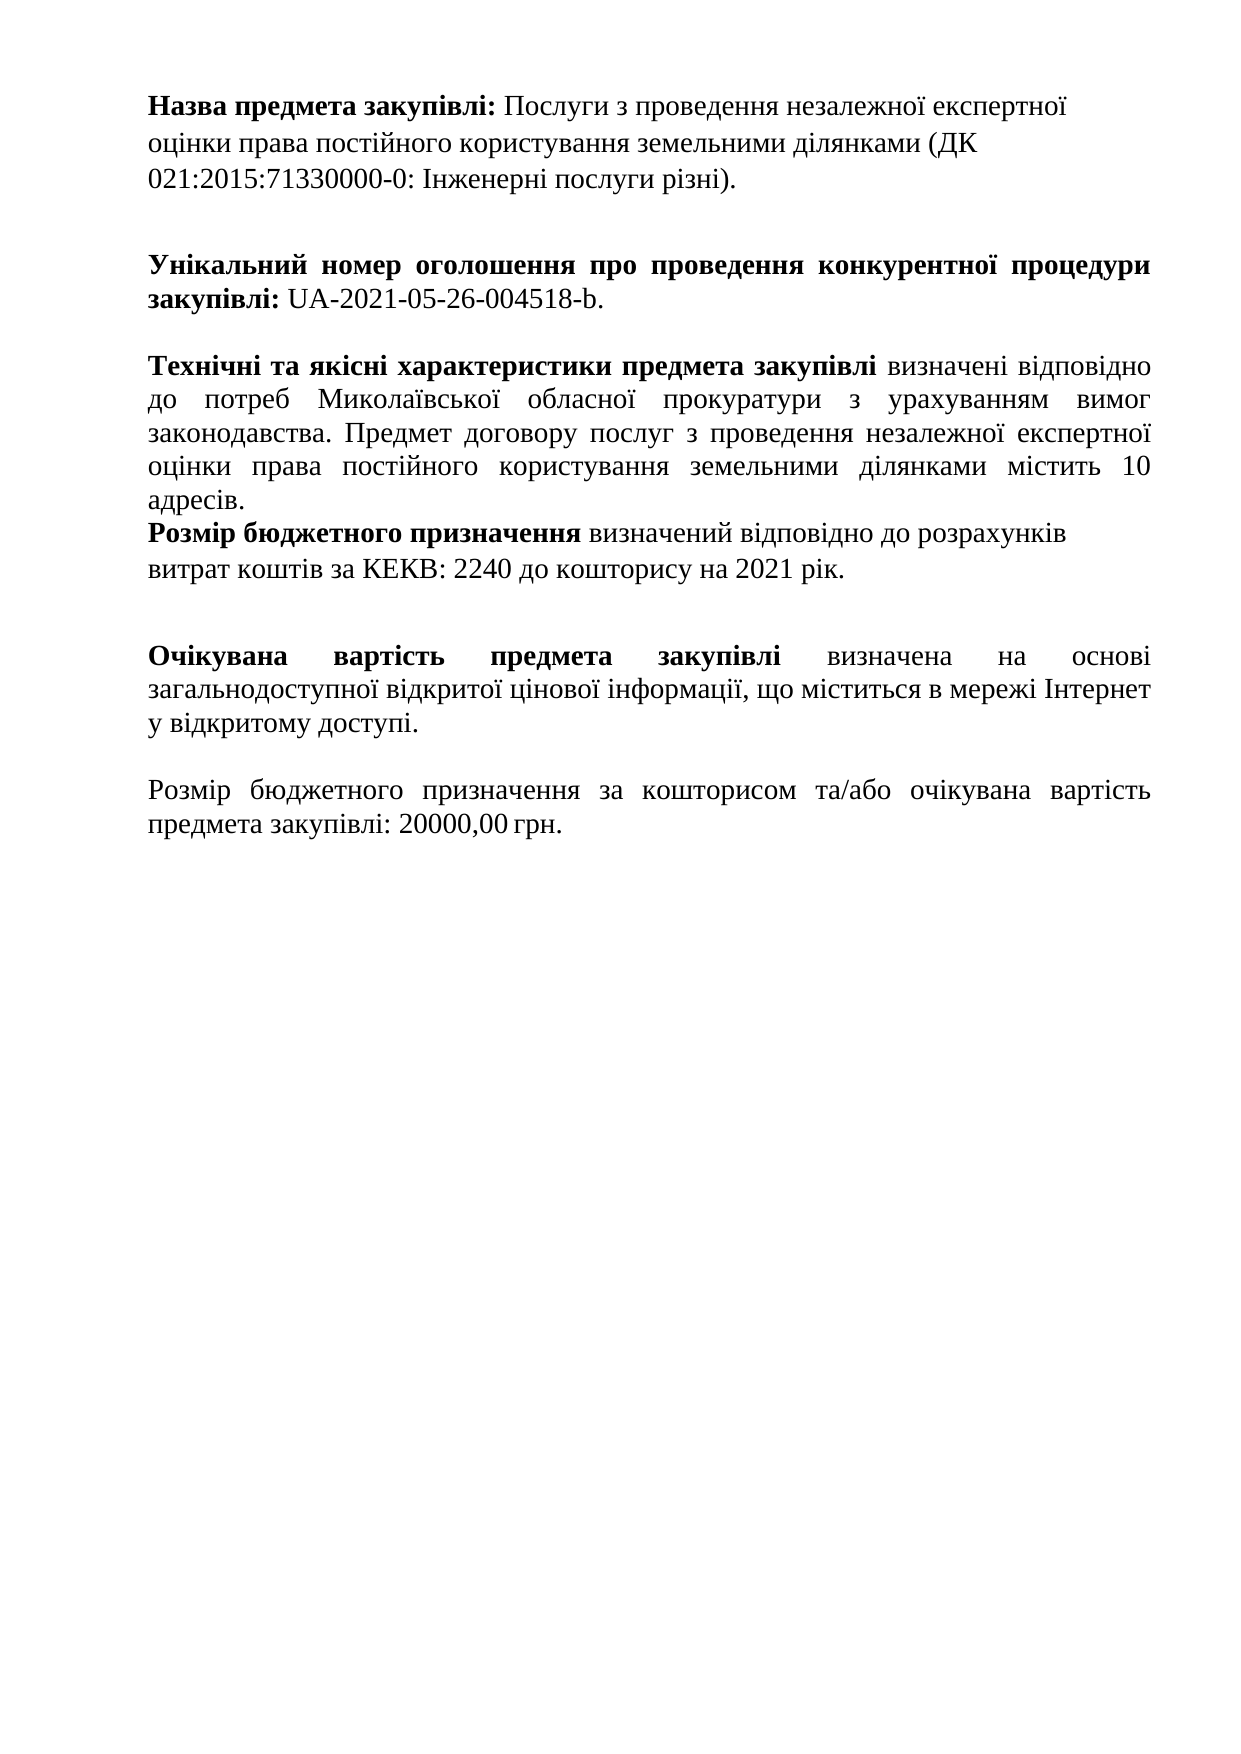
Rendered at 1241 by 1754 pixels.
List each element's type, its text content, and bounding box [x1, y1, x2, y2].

text Очікувана вартість предмета закупівлі визначена на основі загальнодоступної відкритої цінової інформації, що міститься в мережі Інтернет у відкритому доступі. [148, 638, 1152, 739]
text Технічні та якісні характеристики предмета закупівлі визначені відповідно до потреб Миколаївської обласної прокуратури з урахуванням вимог законодавства. Предмет договору послуг з проведення незалежної експертної оцінки права постійного користування земельними ділянками містить 10 адресів. [148, 348, 1152, 516]
text Назва предмета закупівлі: Послуги з проведення незалежної експертної оцінки права постійного користування земельними ділянками (ДК 021:2015:71330000-0: Інженерні послуги різні). [148, 88, 1152, 194]
text Унікальний номер оголошення про проведення конкурентної процедури закупівлі: UA-2021-05-26-004518-b. [148, 247, 1152, 314]
text Розмір бюджетного призначення визначений відповідно до розрахунків витрат коштів за КЕКВ: 2240 до кошторису на 2021 рік. [148, 516, 1152, 585]
text Розмір бюджетного призначення за кошторисом та/або очікувана вартість предмета закупівлі: 20000,00 грн. [148, 772, 1152, 839]
